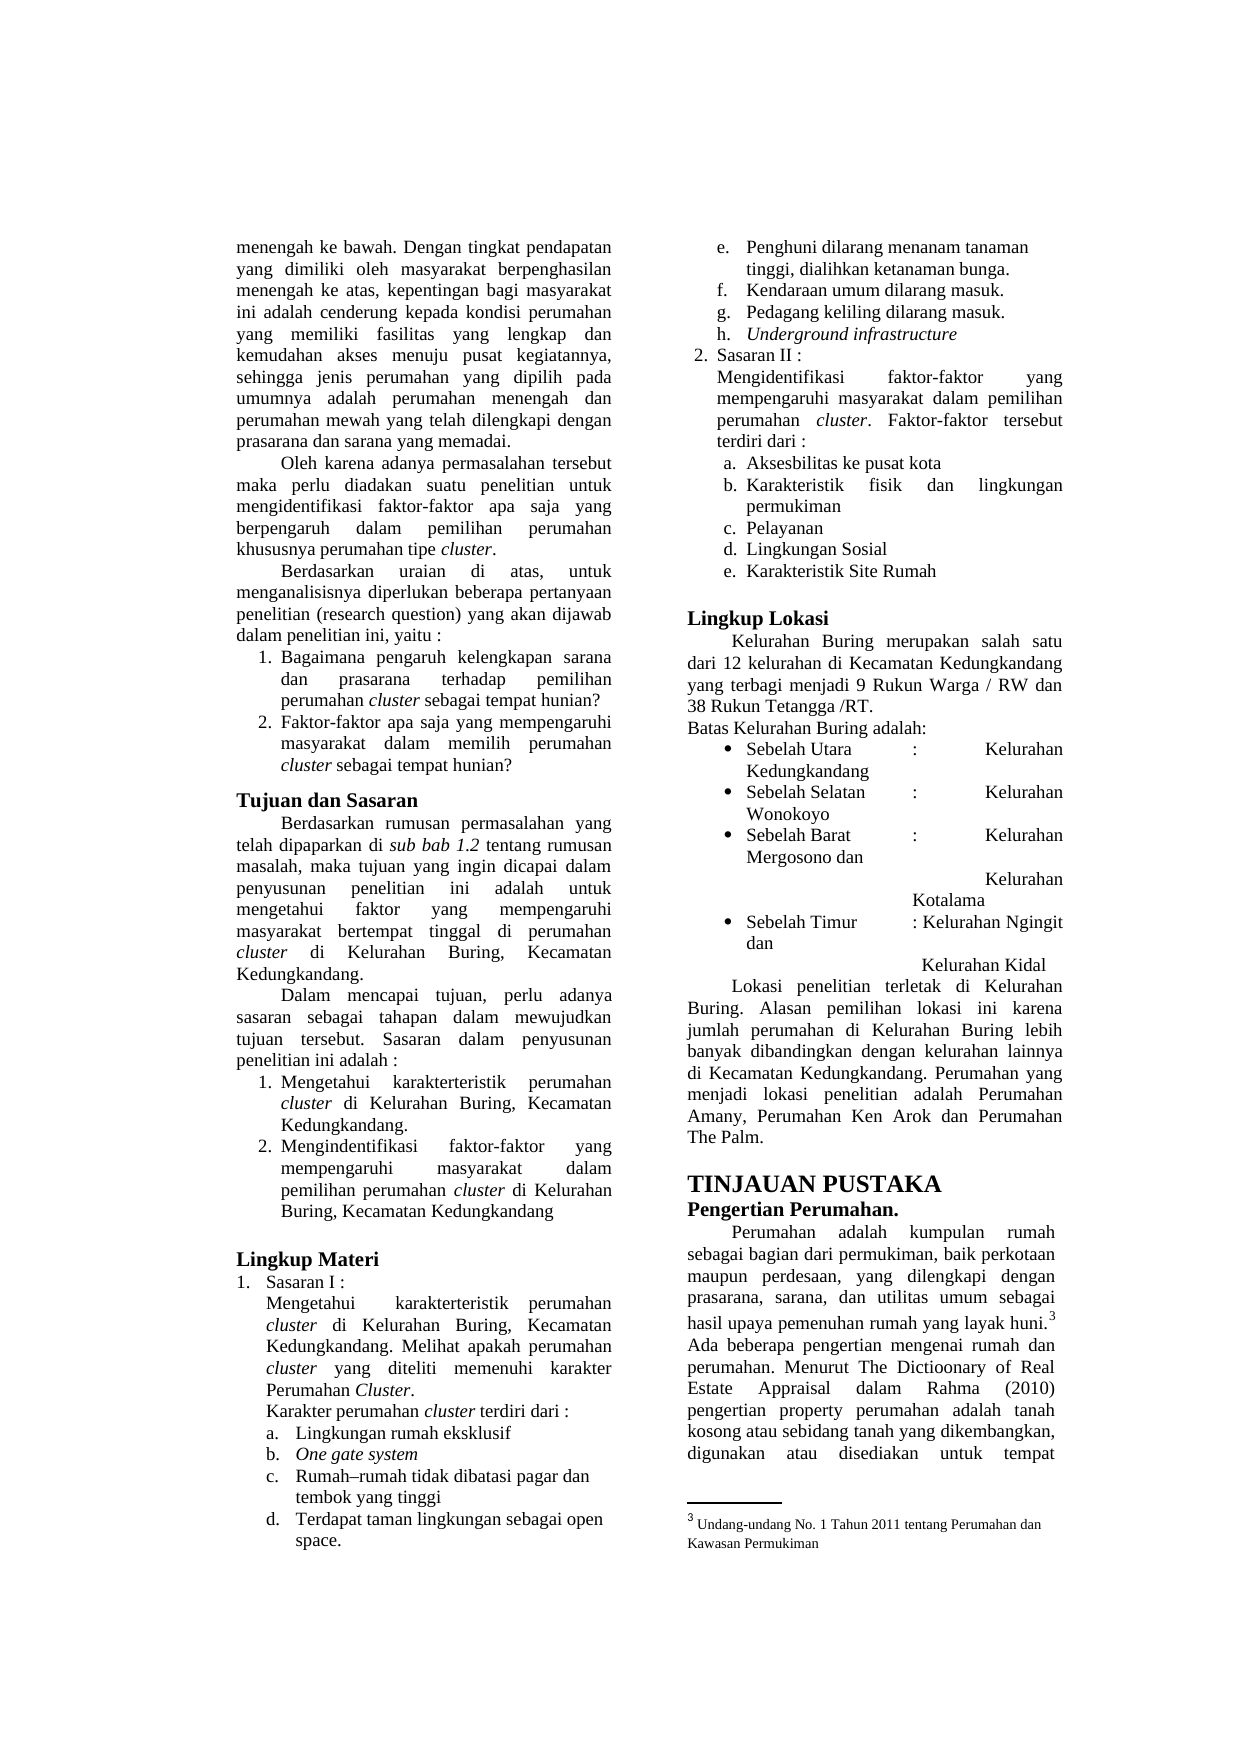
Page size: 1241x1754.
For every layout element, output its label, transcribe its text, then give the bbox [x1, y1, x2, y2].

text Pengertian Perumahan. [687, 1197, 1063, 1221]
subtitle Kelurahan Buring merupakan salah satu dari 12 kelurahan di Kecamatan Kedungkandang yang terbagi menjadi 9 Rukun Warga / RW dan 38 Rukun Tetangga /RT. [687, 630, 1063, 717]
list Mengidentifikasi faktor-faktor yang mempengaruhi masyarakat dalam pemilihan perumahan cluster. Faktor-faktor tersebut terdiri dari : [717, 366, 1063, 452]
text Karakter perumahan cluster terdiri dari : [266, 1400, 612, 1422]
list Pedagang keliling dilarang masuk. [717, 301, 1063, 322]
text Oleh karena adanya permasalahan tersebut maka perlu diadakan suatu penelitian untuk mengidentifikasi faktor-faktor apa saja yang berpengaruh dalam pemilihan perumahan khususnya perumahan tipe cluster. [236, 452, 612, 560]
list One gate system [266, 1443, 612, 1465]
list Karakteristik Site Rumah [723, 560, 1063, 581]
list Kelurahan Kotalama [912, 867, 1063, 911]
list Berdasarkan rumusan permasalahan yang telah dipaparkan di sub bab 1.2 tentang rumusan masalah, maka tujuan yang ingin dicapai dalam penyusunan penelitian ini adalah untuk mengetahui faktor yang mempengaruhi masyarakat bertempat tinggal di perumahan cluster di Kelurahan Buring, Kecamatan Kedungkandang. [236, 812, 612, 984]
list Sasaran II : [694, 344, 1063, 366]
list Sebelah Barat : Kelurahan Mergosono dan [724, 824, 1063, 867]
text Mengetahui karakterteristik perumahan cluster di Kelurahan Buring, Kecamatan Kedungkandang. Melihat apakah perumahan cluster yang diteliti memenuhi karakter Perumahan Cluster. [266, 1292, 612, 1400]
list Dalam mencapai tujuan, perlu adanya sasaran sebagai tahapan dalam mewujudkan tujuan tersebut. Sasaran dalam penyusunan penelitian ini adalah : [236, 984, 612, 1071]
text TINJAUAN PUSTAKA [687, 1169, 1063, 1197]
subtitle Tujuan dan Sasaran [236, 788, 612, 812]
text Lokasi penelitian terletak di Kelurahan Buring. Alasan pemilihan lokasi ini karena jumlah perumahan di Kelurahan Buring lebih banyak dibandingkan dengan kelurahan lainnya di Kecamatan Kedungkandang. Perumahan yang menjadi lokasi penelitian adalah Perumahan Amany, Perumahan Ken Arok dan Perumahan The Palm. [687, 975, 1063, 1148]
list Kelurahan Kidal [864, 954, 1063, 975]
list Lingkungan rumah eksklusif [266, 1422, 612, 1443]
subtitle Lingkup Materi [236, 1247, 612, 1271]
list Underground infrastructure [717, 322, 1063, 344]
list Sebelah Timur : Kelurahan Ngingit dan [724, 911, 1063, 954]
list Sasaran I : [236, 1271, 612, 1292]
list Sebelah Utara : Kelurahan Kedungkandang [724, 738, 1063, 781]
list Lingkungan Sosial [723, 538, 1063, 560]
list Sebelah Selatan : Kelurahan Wonokoyo [724, 781, 1063, 824]
list Mengetahui karakterteristik perumahan cluster di Kelurahan Buring, Kecamatan Kedungkandang. [258, 1071, 612, 1135]
list Terdapat taman lingkungan sebagai open space. [266, 1508, 612, 1551]
list Rumah–rumah tidak dibatasi pagar dan tembok yang tinggi [266, 1465, 612, 1508]
list Kendaraan umum dilarang masuk. [717, 279, 1063, 301]
text Berdasarkan uraian di atas, untuk menganalisisnya diperlukan beberapa pertanyaan penelitian (research question) yang akan dijawab dalam penelitian ini, yaitu : [236, 560, 612, 646]
list Penghuni dilarang menanam tanaman tinggi, dialihkan ketanaman bunga. [717, 236, 1063, 279]
text Batas Kelurahan Buring adalah: [687, 717, 1063, 738]
list Aksesbilitas ke pusat kota [723, 452, 1063, 473]
list Faktor-faktor apa saja yang mempengaruhi masyarakat dalam memilih perumahan cluster sebagai tempat hunian? [258, 711, 612, 775]
list Mengindentifikasi faktor-faktor yang mempengaruhi masyarakat dalam pemilihan perumahan cluster di Kelurahan Buring, Kecamatan Kedungkandang [258, 1135, 612, 1222]
list Karakteristik fisik dan lingkungan permukiman [723, 473, 1063, 517]
list Bagaimana pengaruh kelengkapan sarana dan prasarana terhadap pemilihan perumahan cluster sebagai tempat hunian? [258, 646, 612, 711]
list Pelayanan [723, 517, 1063, 538]
subtitle Lingkup Lokasi [687, 606, 1063, 630]
